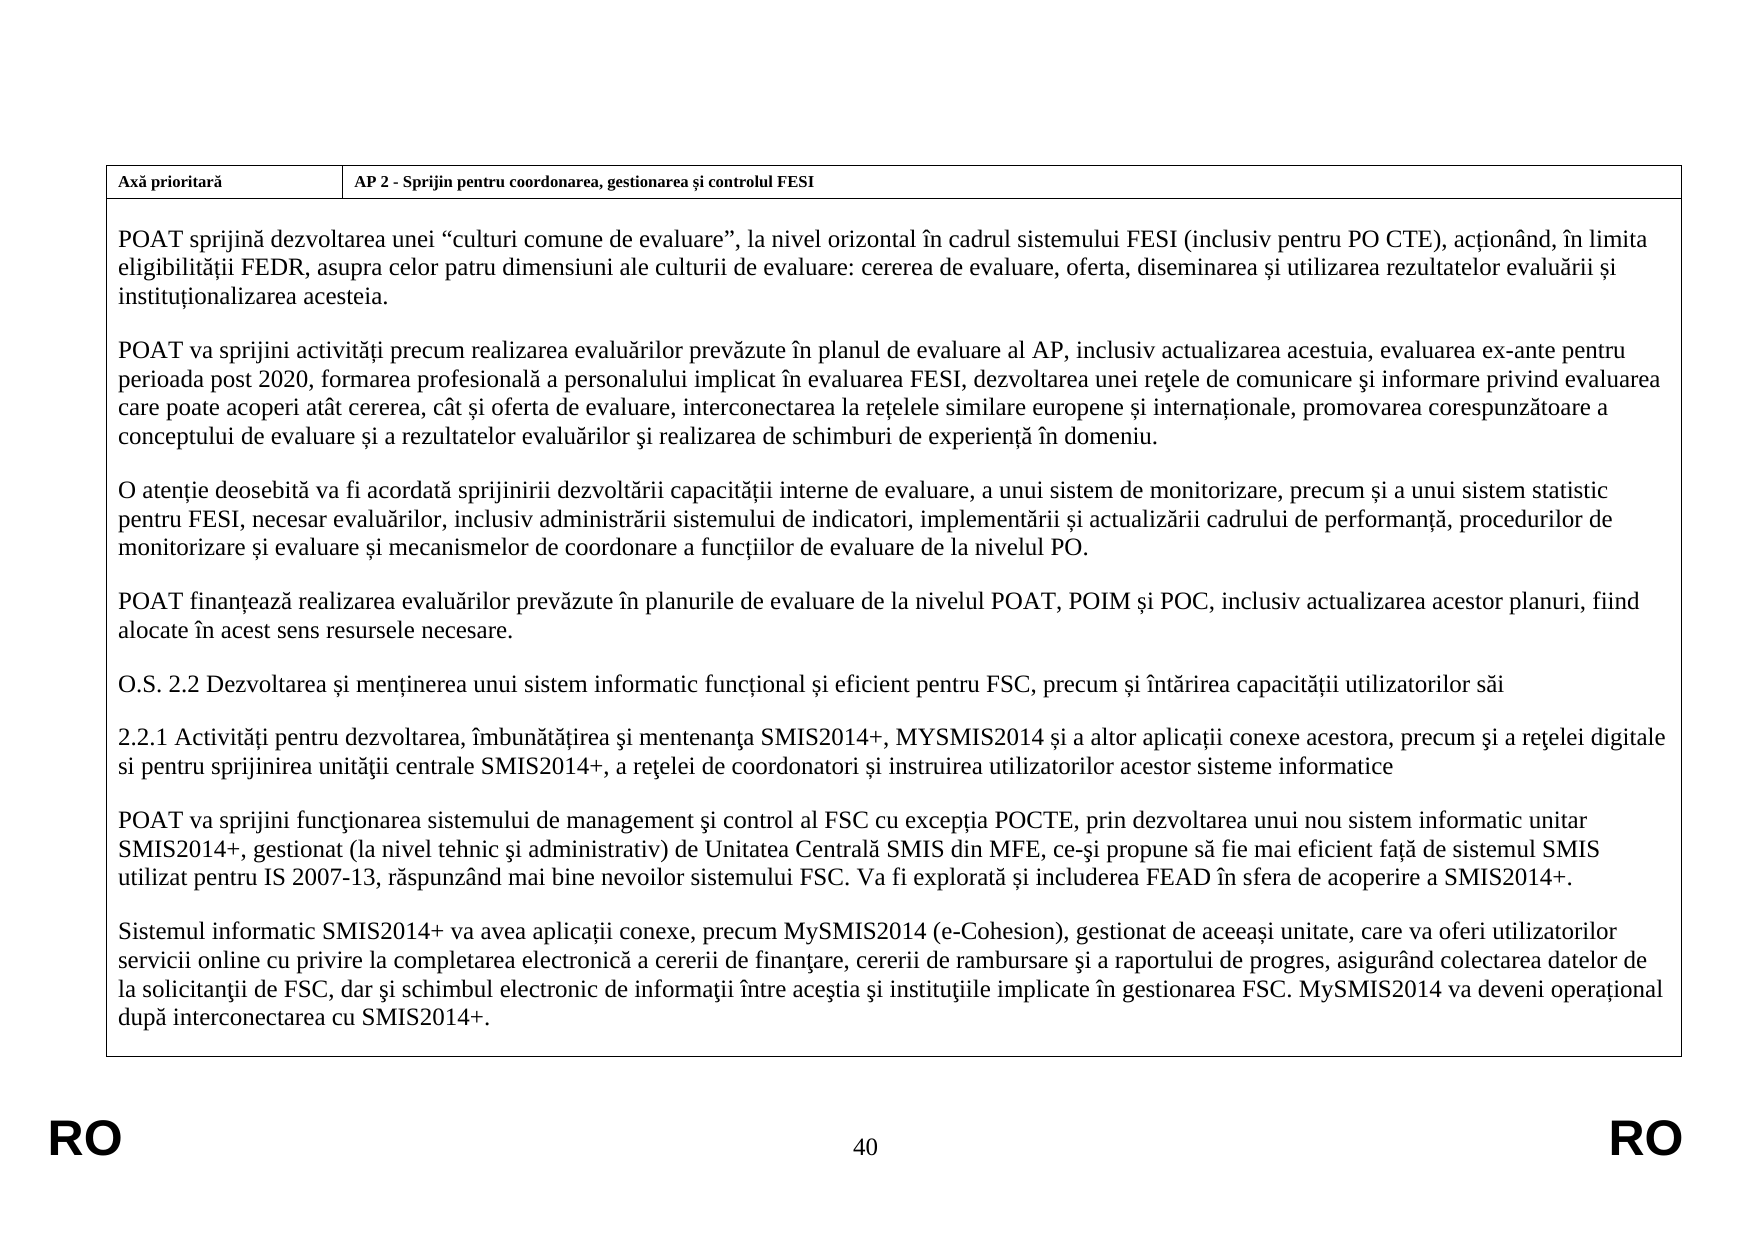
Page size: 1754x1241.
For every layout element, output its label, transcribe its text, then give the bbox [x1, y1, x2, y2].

table_header Axă prioritară [107, 166, 342, 198]
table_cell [107, 199, 1681, 1056]
table_header AP 2 - Sprijin pentru coordonarea, gestionarea și controlul FESI [343, 166, 1681, 198]
